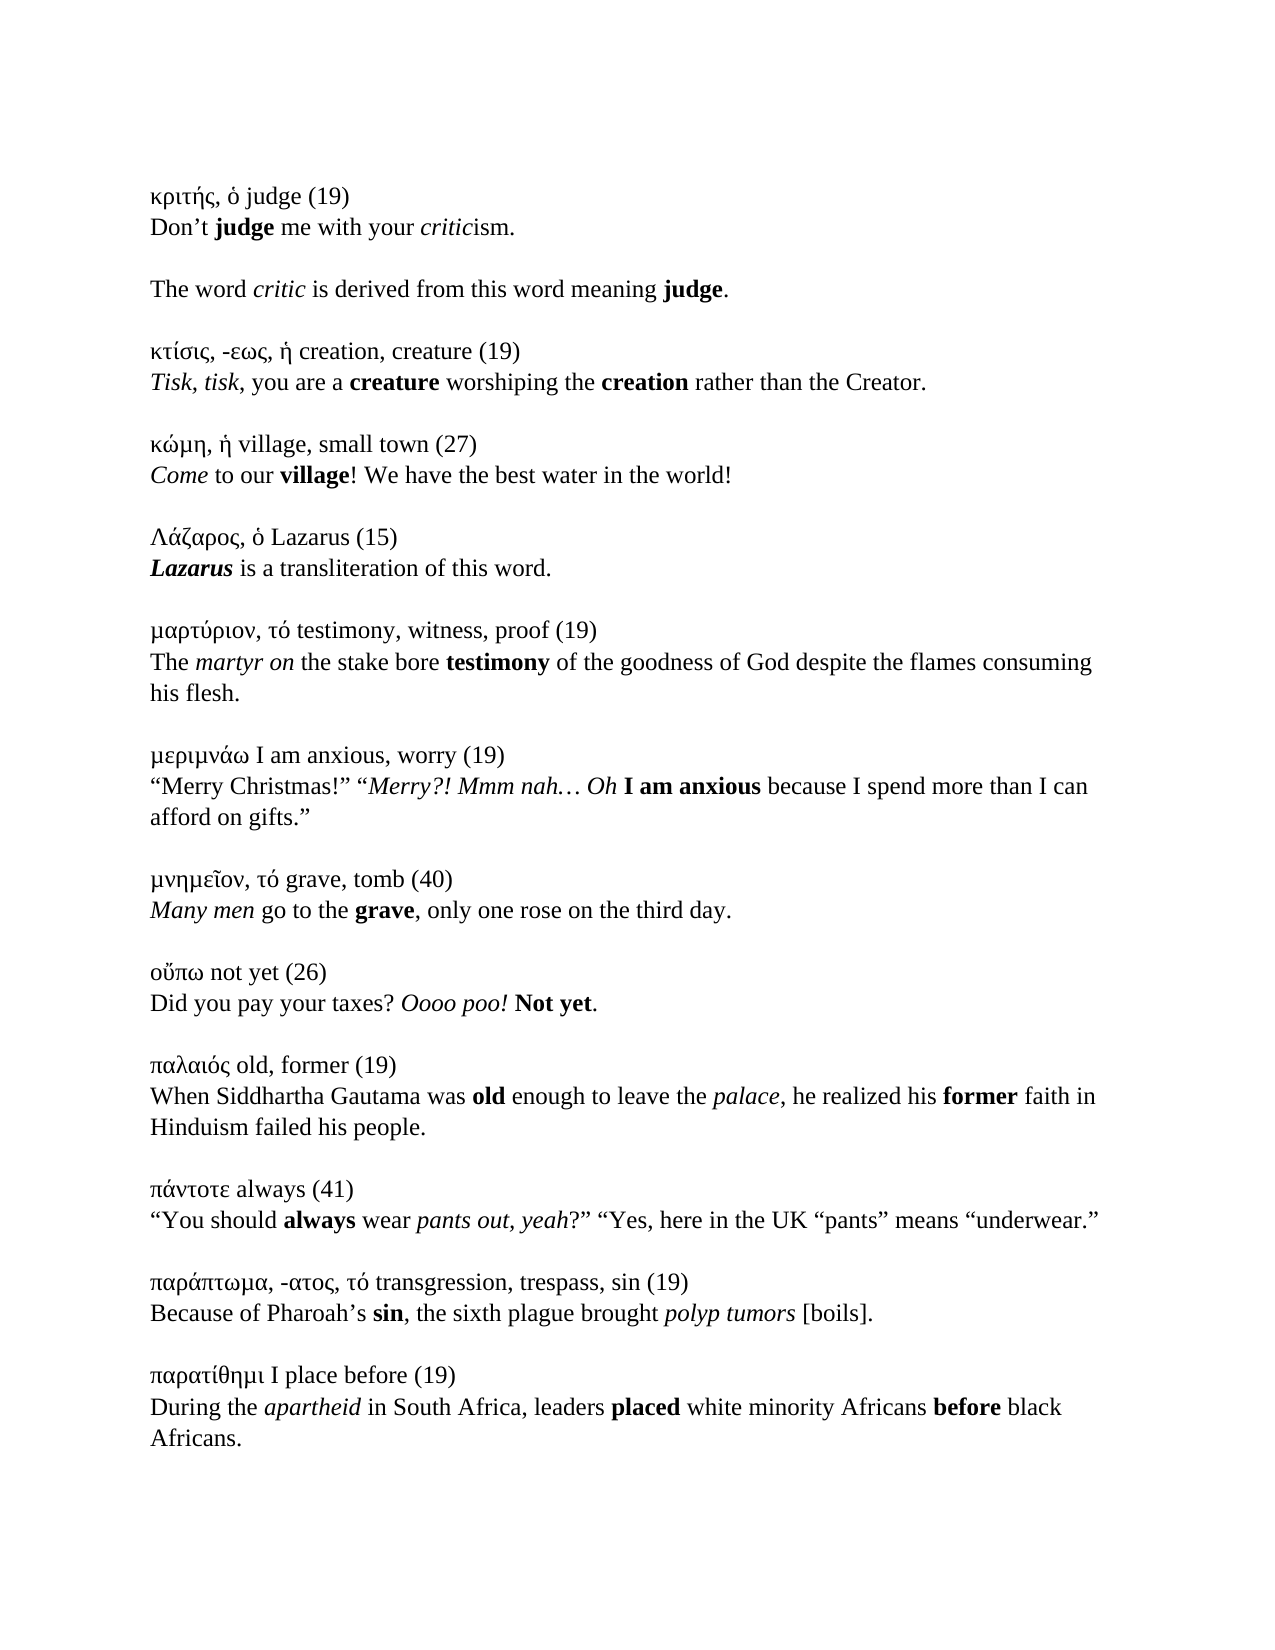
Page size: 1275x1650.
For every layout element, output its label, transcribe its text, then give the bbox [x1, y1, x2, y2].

text The word critic is derived from this word meaning judge. [150, 274, 1125, 303]
text Tisk, tisk, you are a creature worshiping the creation rather than the Creator. [150, 367, 1125, 396]
text µαρτύριον, τό testimony, witness, proof (19) [150, 616, 1125, 644]
text When Siddhartha Gautama was old enough to leave the palace, he realized his former faith in Hinduism failed his people. [150, 1081, 1125, 1141]
text µεριµνάω I am anxious, worry (19) [150, 740, 1125, 768]
text κριτής, ὁ judge (19) [150, 181, 1125, 210]
text “Merry Christmas!” “Merry?! Mmm nah… Oh I am anxious because I spend more than I can afford on gifts.” [150, 771, 1125, 831]
text παλαιός old, former (19) [150, 1050, 1125, 1079]
text The martyr on the stake bore testimony of the goodness of God despite the flames consuming his flesh. [150, 647, 1125, 706]
text παράπτωµα, -ατος, τό transgression, trespass, sin (19) [150, 1267, 1125, 1296]
text οὔπω not yet (26) [150, 957, 1125, 986]
text “You should always wear pants out, yeah?” “Yes, here in the UK “pants” means “underwear.” [150, 1205, 1125, 1234]
text Many men go to the grave, only one rose on the third day. [150, 895, 1125, 924]
text During the apartheid in South Africa, leaders placed white minority Africans before black Africans. [150, 1392, 1125, 1451]
text µνηµεῖον, τό grave, tomb (40) [150, 864, 1125, 893]
text πάντοτε always (41) [150, 1174, 1125, 1203]
text κώµη, ἡ village, small town (27) [150, 429, 1125, 458]
text Don’t judge me with your criticism. [150, 212, 1125, 241]
text Λάζαρος, ὁ Lazarus (15) [150, 522, 1125, 551]
text κτίσις, -εως, ἡ creation, creature (19) [150, 336, 1125, 365]
text Did you pay your taxes? Oooo poo! Not yet. [150, 988, 1125, 1017]
text Lazarus is a transliteration of this word. [150, 553, 1125, 582]
text Come to our village! We have the best water in the world! [150, 460, 1125, 489]
text Because of Pharoah’s sin, the sixth plague brought polyp tumors [boils]. [150, 1298, 1125, 1327]
text παρατίθηµι I place before (19) [150, 1361, 1125, 1389]
